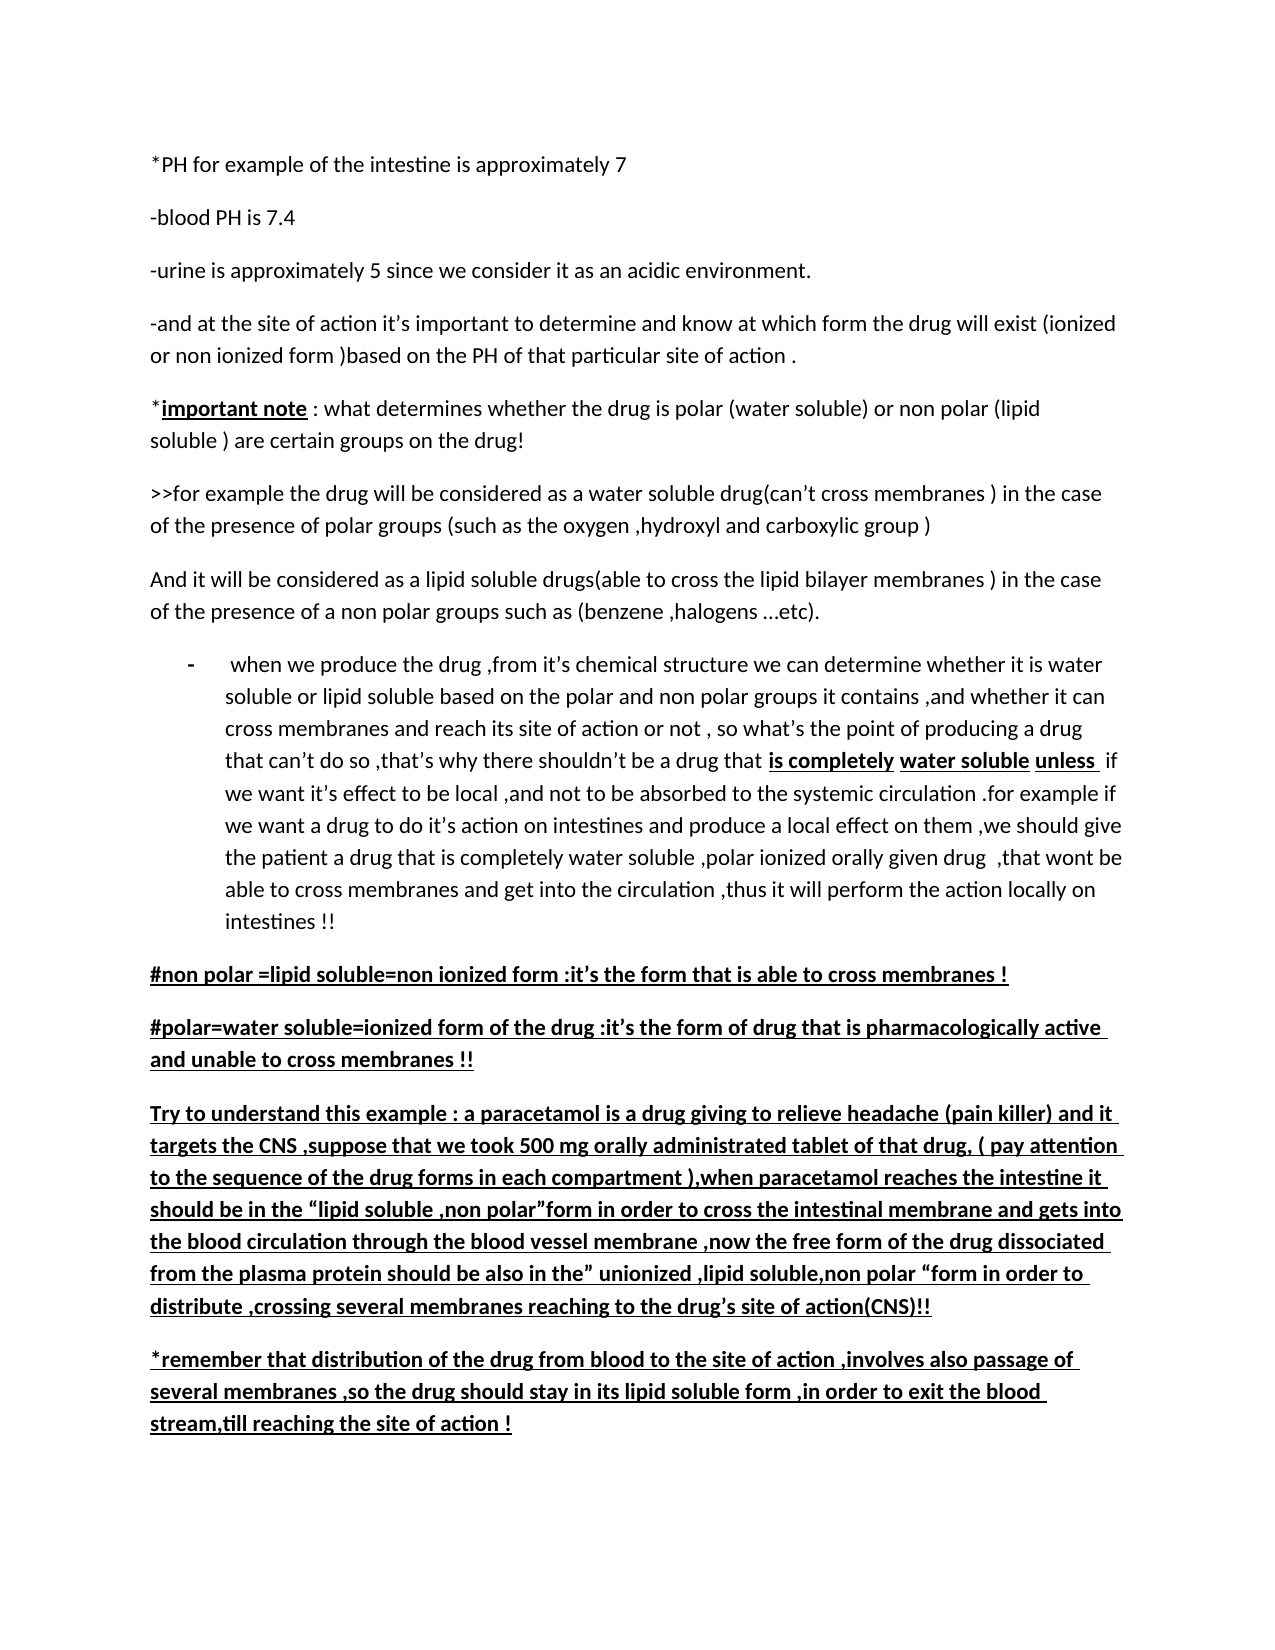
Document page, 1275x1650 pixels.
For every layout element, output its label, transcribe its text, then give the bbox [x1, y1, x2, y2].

text And it will be considered as a lipid soluble drugs(able to cross the lipid bilayer membranes ) in the case of the presence of a non polar groups such as (benzene ,halogens …etc). [150, 565, 1125, 625]
text *PH for example of the intestine is approximately 7 [150, 150, 1125, 178]
text -blood PH is 7.4 [150, 203, 1125, 231]
text #non polar =lipid soluble=non ionized form :it’s the form that is able to cross membranes ! [150, 960, 1125, 988]
text Try to understand this example : a paracetamol is a drug giving to relieve headache (pain killer) and it targets the CNS ,suppose that we took 500 mg orally administrated tablet of that drug, ( pay attention to the sequence of the drug forms in each compartment ),when paracetamol reaches the intestine it should be in the “lipid soluble ,non polar”form in order to cross the intestinal membrane and gets into the blood circulation through the blood vessel membrane ,now the free form of the drug dissociated from the plasma protein should be also in the” unionized ,lipid soluble,non polar “form in order to distribute ,crossing several membranes reaching to the drug’s site of action(CNS)!! [150, 1099, 1125, 1320]
text -and at the site of action it’s important to determine and know at which form the drug will exist (ionized or non ionized form )based on the PH of that particular site of action . [150, 309, 1125, 369]
text -urine is approximately 5 since we consider it as an acidic environment. [150, 256, 1125, 284]
text *important note : what determines whether the drug is polar (water soluble) or non polar (lipid soluble ) are certain groups on the drug! [150, 394, 1125, 454]
text *remember that distribution of the drug from blood to the site of action ,involves also passage of several membranes ,so the drug should stay in its lipid soluble form ,in order to exit the blood stream,till reaching the site of action ! [150, 1345, 1125, 1437]
text >>for example the drug will be considered as a water soluble drug(can’t cross membranes ) in the case of the presence of polar groups (such as the oxygen ,hydroxyl and carboxylic group ) [150, 479, 1125, 540]
list when we produce the drug ,from it’s chemical structure we can determine whether it is water soluble or lipid soluble based on the polar and non polar groups it contains ,and whether it can cross membranes and reach its site of action or not , so what’s the point of producing a drug that can’t do so ,that’s why there shouldn’t be a drug that is completely water soluble unless if we want it’s effect to be local ,and not to be absorbed to the systemic circulation .for example if we want a drug to do it’s action on intestines and produce a local effect on them ,we should give the patient a drug that is completely water soluble ,polar ionized orally given drug ,that wont be able to cross membranes and get into the circulation ,thus it will perform the action locally on intestines !! [187, 650, 1125, 935]
text #polar=water soluble=ionized form of the drug :it’s the form of drug that is pharmacologically active and unable to cross membranes !! [150, 1013, 1125, 1074]
